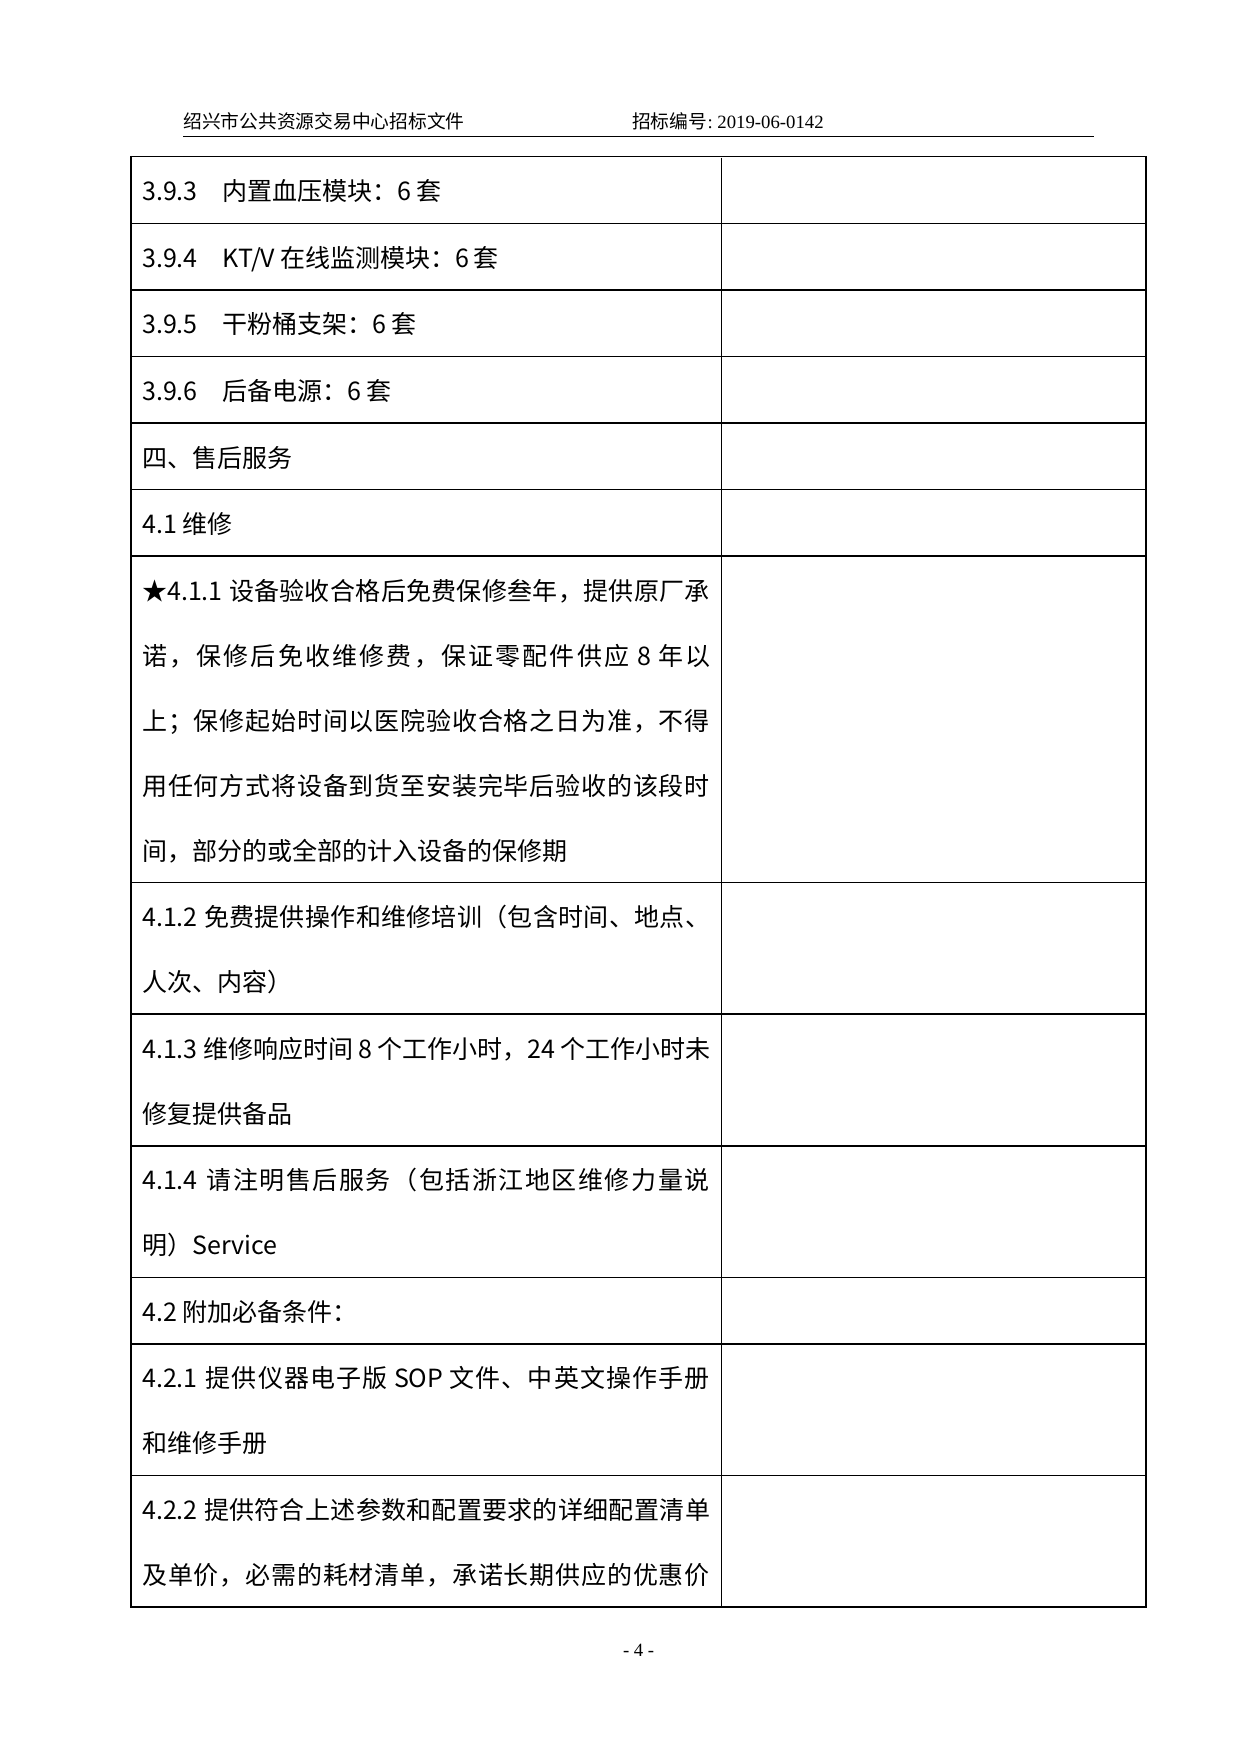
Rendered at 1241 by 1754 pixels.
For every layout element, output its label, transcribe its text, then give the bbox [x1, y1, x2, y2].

table_cell [722, 357, 1145, 422]
table_cell ★4.1.1 设备验收合格后免费保修叁年，提供原厂承诺，保修后免收维修费，保证零配件供应8年以上；保修起始时间以医院验收合格之日为准，不得用任何方式将设备到货至安装完毕后验收的该段时间，部分的或全部的计入设备的保修期 [132, 557, 721, 882]
table_cell [722, 224, 1145, 289]
table_cell 4.1.3 维修响应时间8个工作小时，24个工作小时未修复提供备品 [132, 1015, 721, 1145]
table_cell [722, 490, 1145, 555]
table_cell 4.2.1 提供仪器电子版SOP文件、中英文操作手册和维修手册 [132, 1345, 721, 1474]
table_cell 4.2 附加必备条件： [132, 1278, 721, 1343]
table_cell 4.1.4 请注明售后服务（包括浙江地区维修力量说明）Service [132, 1147, 721, 1276]
table_cell 3.9.4 KT/V在线监测模块：6套 [132, 224, 721, 289]
table_cell 4.1.2 免费提供操作和维修培训（包含时间、地点、人次、内容） [132, 883, 721, 1013]
table_cell [722, 424, 1145, 489]
table_cell [722, 1015, 1145, 1145]
table_cell 3.9.5 干粉桶支架：6套 [132, 291, 721, 356]
table_cell [722, 883, 1145, 1013]
table_cell [722, 1476, 1145, 1606]
table_cell [722, 291, 1145, 356]
table_cell 4.1 维修 [132, 490, 721, 555]
table_cell [722, 1345, 1145, 1474]
table_cell 四、售后服务 [132, 424, 721, 489]
table_cell 3.9.3 内置血压模块：6套 [132, 157, 721, 222]
table_cell [722, 1278, 1145, 1343]
table_cell 3.9.6 后备电源：6套 [132, 357, 721, 422]
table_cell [132, 1476, 721, 1606]
table_cell [722, 157, 1145, 222]
table_cell [722, 1147, 1145, 1276]
table_cell [722, 557, 1145, 882]
